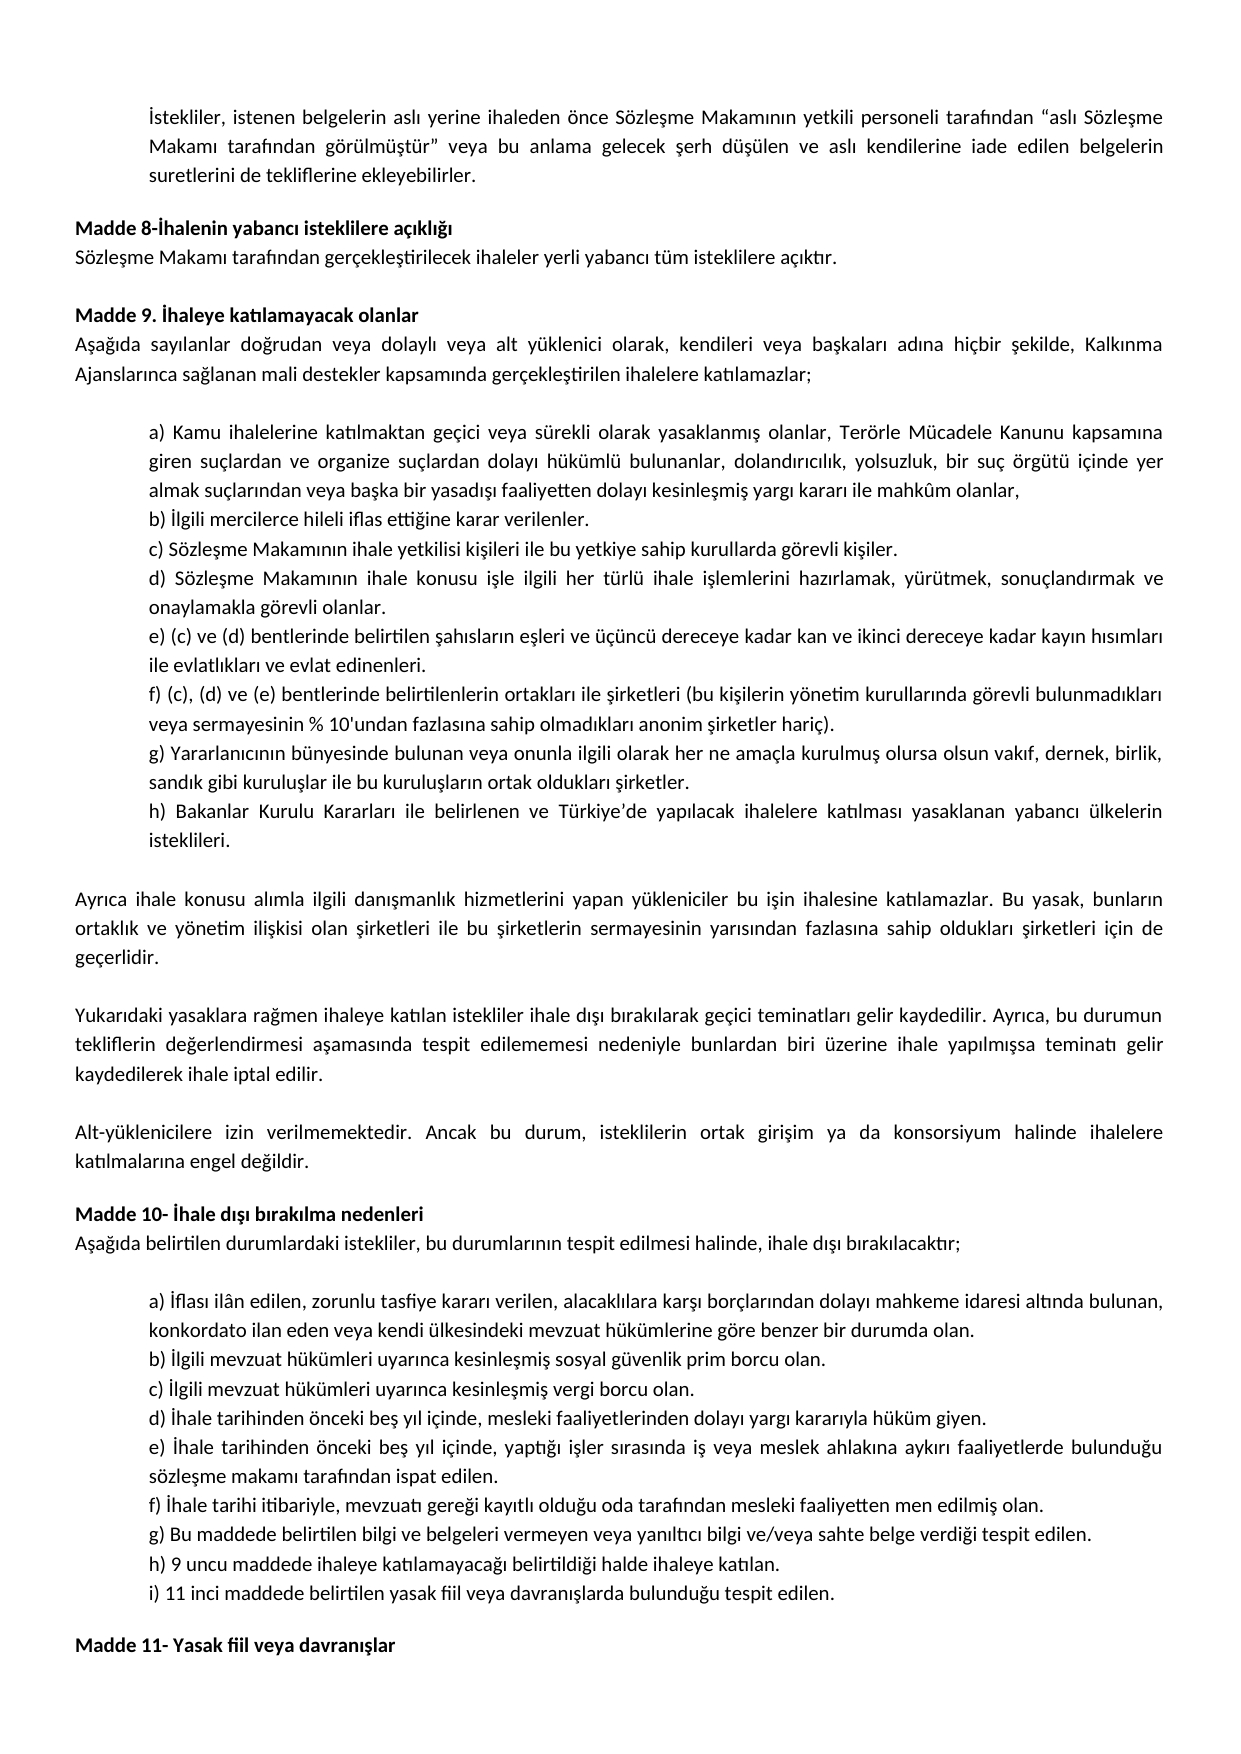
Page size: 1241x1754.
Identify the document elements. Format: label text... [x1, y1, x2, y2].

text g) Bu maddede belirtilen bilgi ve belgeleri vermeyen veya yanıltıcı bilgi ve/veya sahte belge verdiği tespit edilen. [75, 1522, 1165, 1547]
text c) İlgili mevzuat hükümleri uyarınca kesinleşmiş vergi borcu olan. [75, 1376, 1165, 1401]
text Alt-yüklenicilere izin verilmemektedir. Ancak bu durum, isteklilerin ortak girişim ya da konsorsiyum halinde ihalelere katılmalarına engel değildir. [75, 1119, 1165, 1174]
text e) (c) ve (d) bentlerinde belirtilen şahısların eşleri ve üçüncü dereceye kadar kan ve ikinci dereceye kadar kayın hısımları ile evlatlıkları ve evlat edinenleri. [149, 623, 1165, 678]
text Aşağıda belirtilen durumlardaki istekliler, bu durumlarının tespit edilmesi halinde, ihale dışı bırakılacaktır; [75, 1230, 1165, 1255]
text a) Kamu ihalelerine katılmaktan geçici veya sürekli olarak yasaklanmış olanlar, Terörle Mücadele Kanunu kapsamına giren suçlardan ve organize suçlardan dolayı hükümlü bulunanlar, dolandırıcılık, yolsuzluk, bir suç örgütü içinde yer almak suçlarından veya başka bir yasadışı faaliyetten dolayı kesinleşmiş yargı kararı ile mahkûm olanlar, [149, 419, 1165, 503]
text İstekliler, istenen belgelerin aslı yerine ihaleden önce Sözleşme Makamının yetkili personeli tarafından “aslı Sözleşme Makamı tarafından görülmüştür” veya bu anlama gelecek şerh düşülen ve aslı kendilerine iade edilen belgelerin suretlerini de tekliflerine ekleyebilirler. [149, 104, 1165, 188]
text Yukarıdaki yasaklara rağmen ihaleye katılan istekliler ihale dışı bırakılarak geçici teminatları gelir kaydedilir. Ayrıca, bu durumun tekliflerin değerlendirmesi aşamasında tespit edilememesi nedeniyle bunlardan biri üzerine ihale yapılmışsa teminatı gelir kaydedilerek ihale iptal edilir. [75, 1002, 1165, 1086]
text d) Sözleşme Makamının ihale konusu işle ilgili her türlü ihale işlemlerini hazırlamak, yürütmek, sonuçlandırmak ve onaylamakla görevli olanlar. [149, 565, 1165, 619]
text Madde 10- İhale dışı bırakılma nedenleri [75, 1201, 1165, 1226]
text Aşağıda sayılanlar doğrudan veya dolaylı veya alt yüklenici olarak, kendileri veya başkaları adına hiçbir şekilde, Kalkınma Ajanslarınca sağlanan mali destekler kapsamında gerçekleştirilen ihalelere katılamazlar; [75, 332, 1165, 386]
text f) İhale tarihi itibariyle, mevzuatı gereği kayıtlı olduğu oda tarafından mesleki faaliyetten men edilmiş olan. [75, 1492, 1165, 1518]
text Madde 8-İhalenin yabancı isteklilere açıklığı [75, 215, 1165, 240]
text Sözleşme Makamı tarafından gerçekleştirilecek ihaleler yerli yabancı tüm isteklilere açıktır. [75, 244, 1165, 269]
text b) İlgili mercilerce hileli iflas ettiğine karar verilenler. [75, 507, 1165, 532]
text Ayrıca ihale konusu alımla ilgili danışmanlık hizmetlerini yapan yükleniciler bu işin ihalesine katılamazlar. Bu yasak, bunların ortaklık ve yönetim ilişkisi olan şirketleri ile bu şirketlerin sermayesinin yarısından fazlasına sahip oldukları şirketleri için de geçerlidir. [75, 886, 1165, 969]
text d) İhale tarihinden önceki beş yıl içinde, mesleki faaliyetlerinden dolayı yargı kararıyla hüküm giyen. [75, 1405, 1165, 1430]
text i) 11 inci maddede belirtilen yasak fiil veya davranışlarda bulunduğu tespit edilen. [75, 1580, 1165, 1605]
text Madde 11- Yasak fiil veya davranışlar [75, 1632, 1165, 1658]
text g) Yararlanıcının bünyesinde bulunan veya onunla ilgili olarak her ne amaçla kurulmuş olursa olsun vakıf, dernek, birlik, sandık gibi kuruluşlar ile bu kuruluşların ortak oldukları şirketler. [149, 740, 1165, 794]
text b) İlgili mevzuat hükümleri uyarınca kesinleşmiş sosyal güvenlik prim borcu olan. [75, 1347, 1165, 1372]
text Madde 9. İhaleye katılamayacak olanlar [75, 302, 1165, 328]
text a) İflası ilân edilen, zorunlu tasfiye kararı verilen, alacaklılara karşı borçlarından dolayı mahkeme idaresi altında bulunan, konkordato ilan eden veya kendi ülkesindeki mevzuat hükümlerine göre benzer bir durumda olan. [149, 1288, 1165, 1343]
text h) 9 uncu maddede ihaleye katılamayacağı belirtildiği halde ihaleye katılan. [75, 1551, 1165, 1576]
text f) (c), (d) ve (e) bentlerinde belirtilenlerin ortakları ile şirketleri (bu kişilerin yönetim kurullarında görevli bulunmadıkları veya sermayesinin % 10'undan fazlasına sahip olmadıkları anonim şirketler hariç). [149, 682, 1165, 736]
text c) Sözleşme Makamının ihale yetkilisi kişileri ile bu yetkiye sahip kurullarda görevli kişiler. [75, 536, 1165, 561]
text e) İhale tarihinden önceki beş yıl içinde, yaptığı işler sırasında iş veya meslek ahlakına aykırı faaliyetlerde bulunduğu sözleşme makamı tarafından ispat edilen. [149, 1434, 1165, 1489]
text h) Bakanlar Kurulu Kararları ile belirlenen ve Türkiye’de yapılacak ihalelere katılması yasaklanan yabancı ülkelerin isteklileri. [149, 798, 1165, 853]
